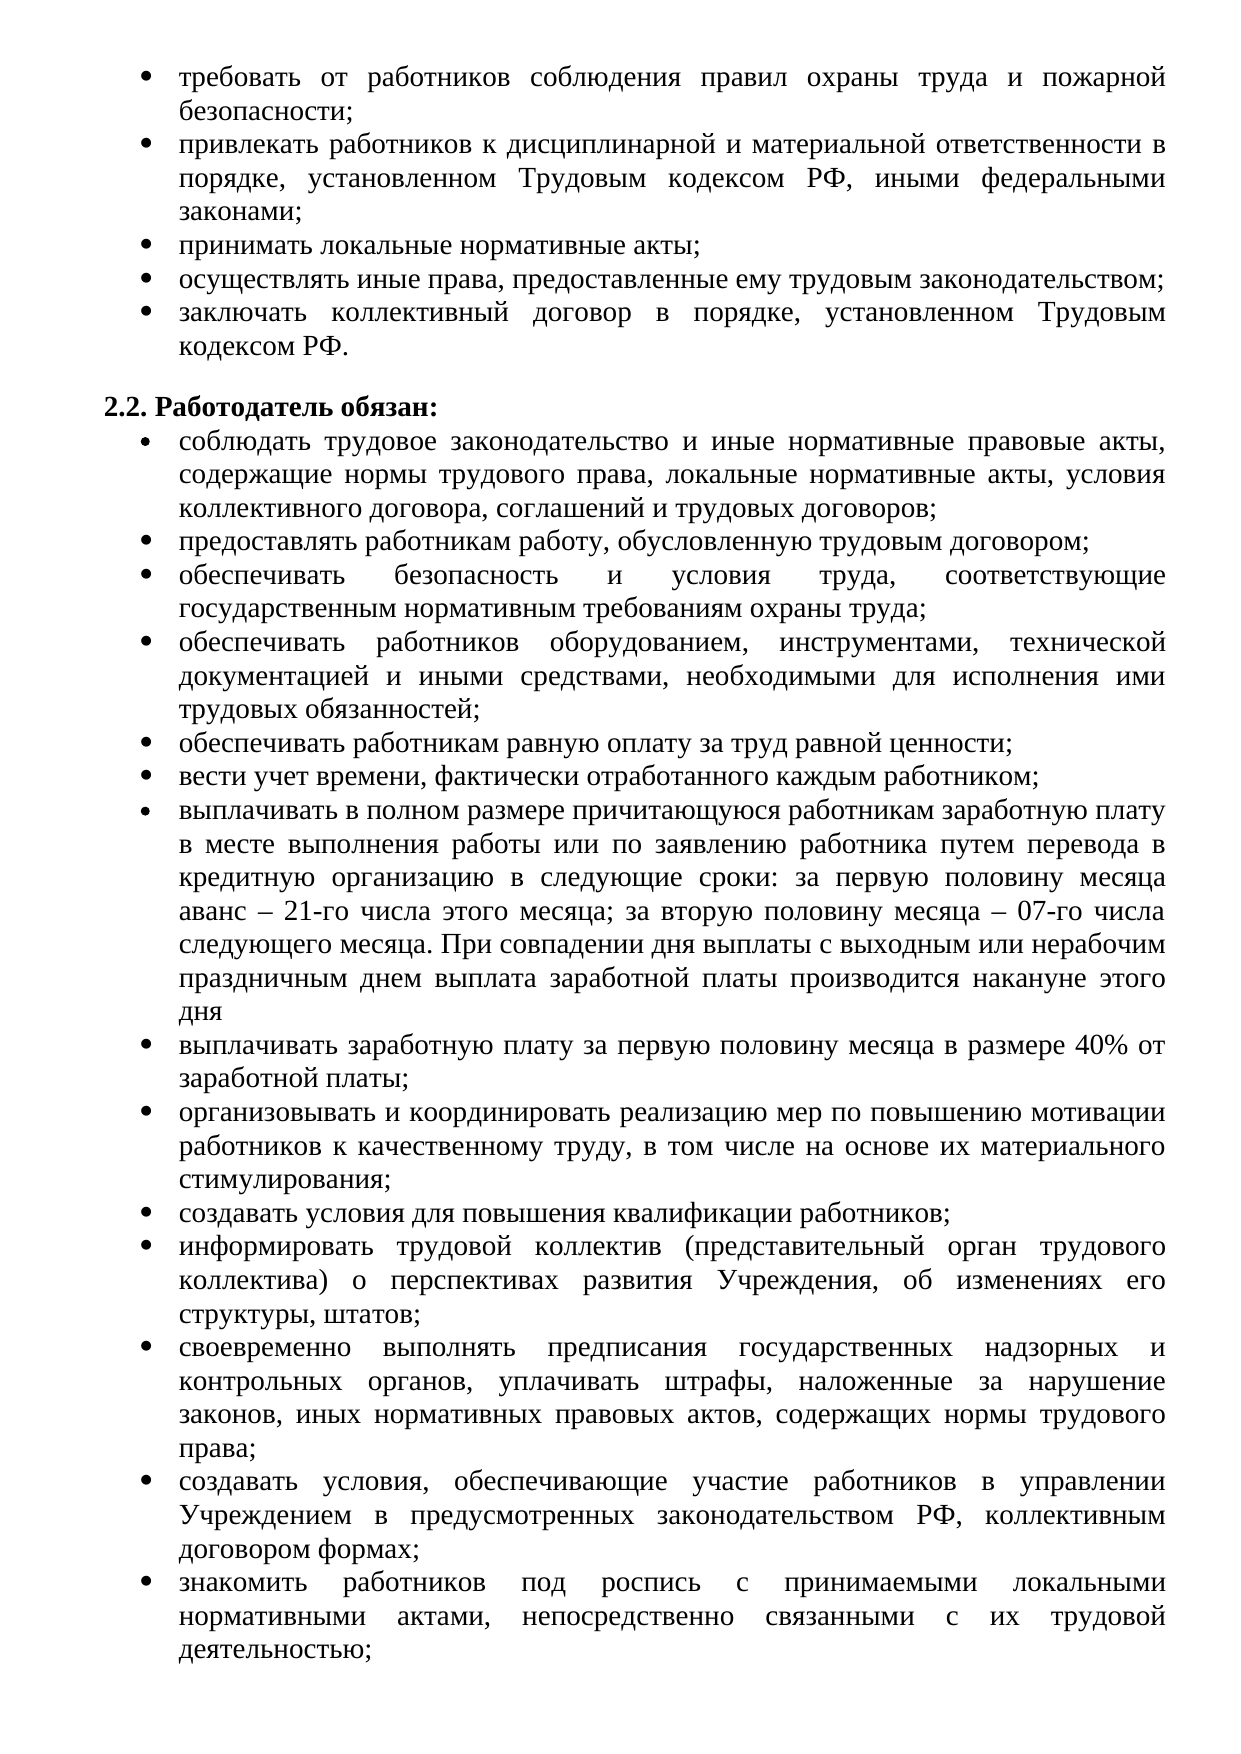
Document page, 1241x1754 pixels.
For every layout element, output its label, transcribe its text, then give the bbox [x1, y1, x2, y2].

list требовать от работников соблюдения правил охраны труда и пожарной безопасности; [141, 59, 1167, 126]
list обеспечивать работников оборудованием, инструментами, технической документацией и иными средствами, необходимыми для исполнения ими трудовых обязанностей; [141, 624, 1167, 725]
list создавать условия, обеспечивающие участие работников в управлении Учреждением в предусмотренных законодательством РФ, коллективным договором формах; [141, 1463, 1167, 1564]
list заключать коллективный договор в порядке, установленном Трудовым кодексом РФ. [141, 294, 1167, 362]
list привлекать работников к дисциплинарной и материальной ответственности в порядке, установленном Трудовым кодексом РФ, иными федеральными законами; [141, 126, 1167, 227]
list создавать условия для повышения квалификации работников; [141, 1195, 1167, 1228]
list информировать трудовой коллектив (представительный орган трудового коллектива) о перспективах развития Учреждения, об изменениях его структуры, штатов; [141, 1228, 1167, 1329]
list соблюдать трудовое законодательство и иные нормативные правовые акты, содержащие нормы трудового права, локальные нормативные акты, условия коллективного договора, соглашений и трудовых договоров; [141, 423, 1167, 523]
list обеспечивать работникам равную оплату за труд равной ценности; [141, 725, 1167, 758]
list своевременно выполнять предписания государственных надзорных и контрольных органов, уплачивать штрафы, наложенные за нарушение законов, иных нормативных правовых актов, содержащих нормы трудового права; [141, 1329, 1167, 1463]
list вести учет времени, фактически отработанного каждым работником; [141, 758, 1167, 792]
list принимать локальные нормативные акты; [141, 227, 1167, 261]
text 2.2. Работодатель обязан: [103, 389, 1167, 423]
list осуществлять иные права, предоставленные ему трудовым законодательством; [141, 261, 1167, 294]
list выплачивать заработную плату за первую половину месяца в размере 40% от заработной платы; [141, 1027, 1167, 1094]
list обеспечивать безопасность и условия труда, соответствующие государственным нормативным требованиям охраны труда; [141, 557, 1167, 624]
list предоставлять работникам работу, обусловленную трудовым договором; [141, 523, 1167, 557]
list выплачивать в полном размере причитающуюся работникам заработную плату в месте выполнения работы или по заявлению работника путем перевода в кредитную организацию в следующие сроки: за первую половину месяца аванс – 21-го числа этого месяца; за вторую половину месяца – 07-го числа следующего месяца. При совпадении дня выплаты с выходным или нерабочим праздничным днем выплата заработной платы производится накануне этого дня [141, 792, 1167, 1027]
list организовывать и координировать реализацию мер по повышению мотивации работников к качественному труду, в том числе на основе их материального стимулирования; [141, 1094, 1167, 1195]
list знакомить работников под роспись с принимаемыми локальными нормативными актами, непосредственно связанными с их трудовой деятельностью; [141, 1564, 1167, 1665]
